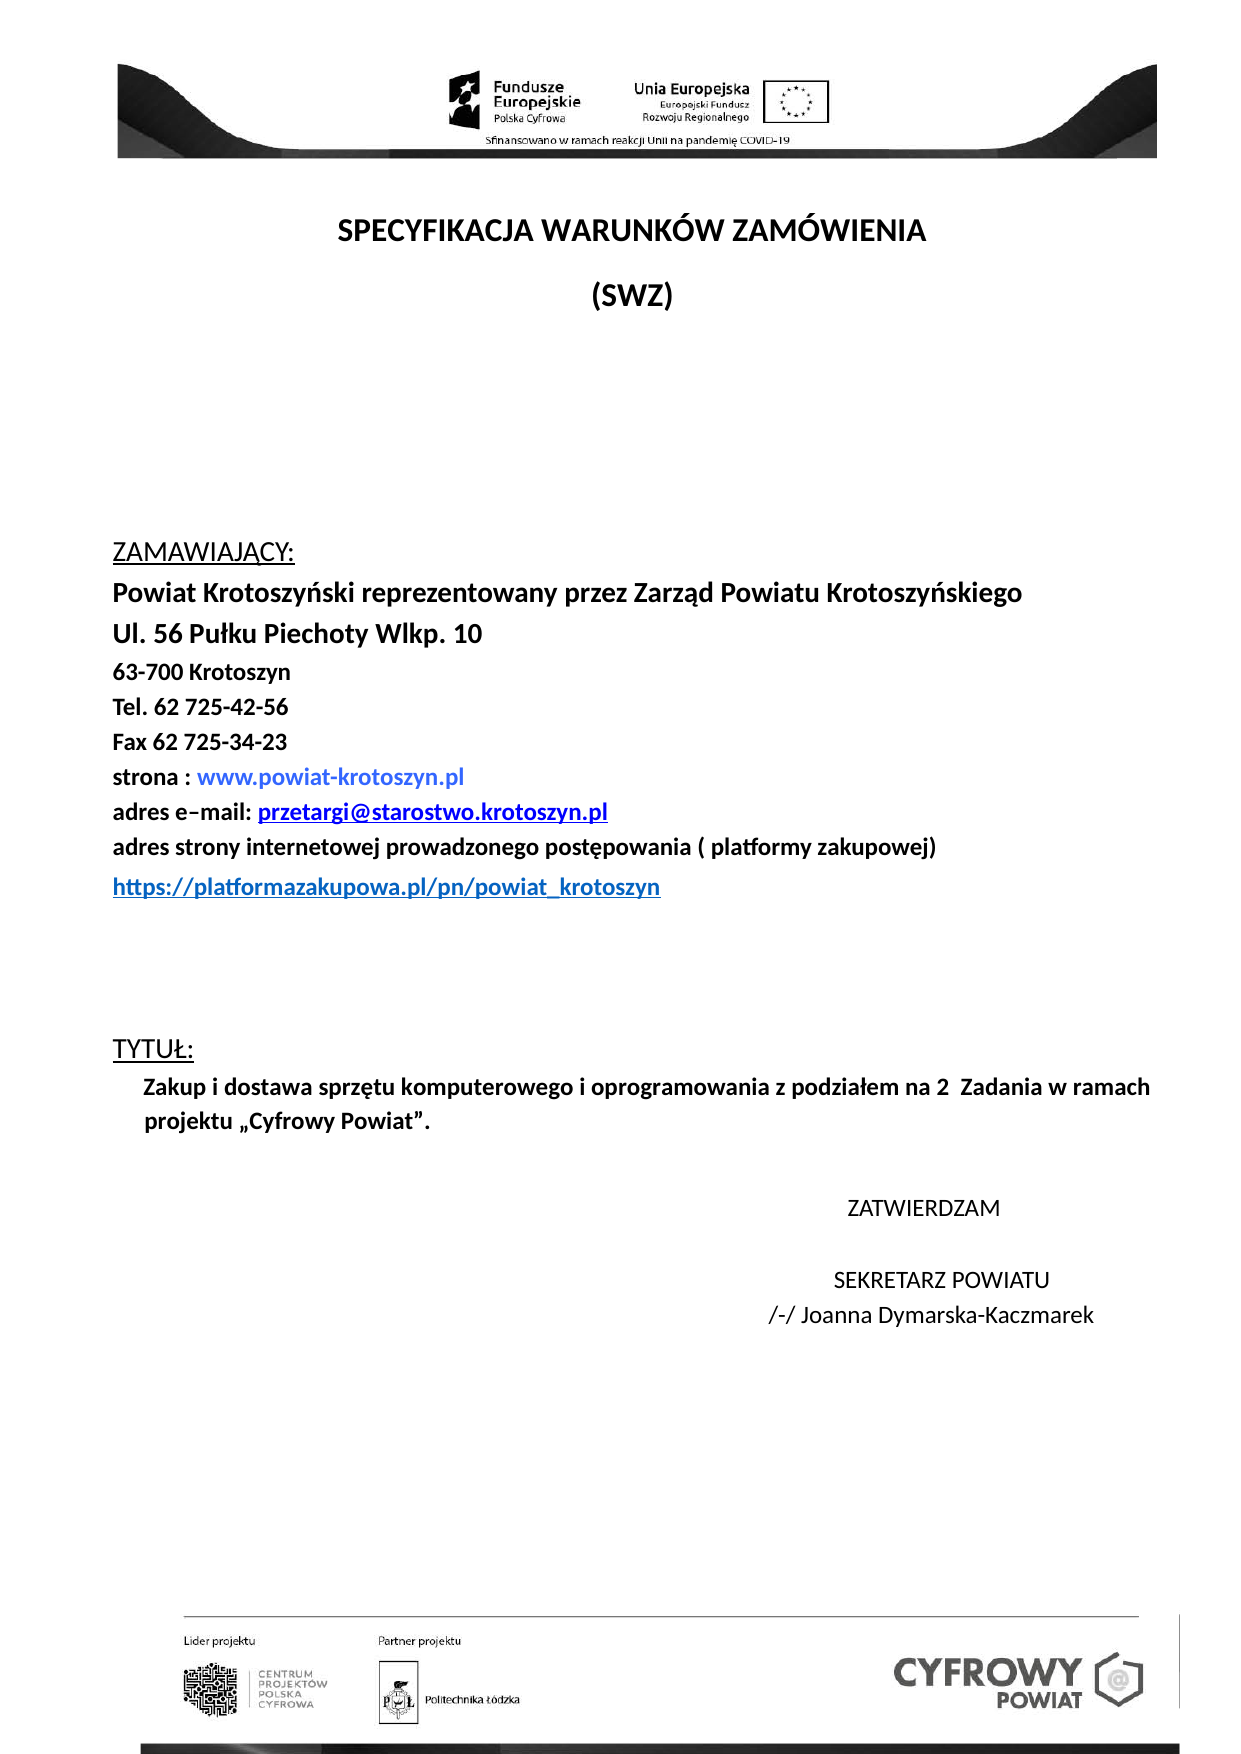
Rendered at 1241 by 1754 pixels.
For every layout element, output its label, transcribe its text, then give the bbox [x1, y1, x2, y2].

text ZAMAWIAJĄCY: [112, 533, 1152, 568]
text Ul. 56 Pułku Piechoty Wlkp. 10 [112, 615, 1152, 650]
subtitle SPECYFIKACJA WARUNKÓW ZAMÓWIENIA [112, 209, 1152, 249]
text Powiat Krotoszyński reprezentowany przez Zarząd Powiatu Krotoszyńskiego [112, 574, 1152, 609]
text TYTUŁ: [112, 1030, 1152, 1066]
text adres e–mail: przetargi@starostwo.krotoszyn.pl [112, 796, 1152, 826]
text Tel. 62 725-42-56 [112, 691, 1152, 721]
picture [140, 1609, 1180, 1754]
text ZATWIERDZAM [112, 1192, 1152, 1223]
text adres strony internetowej prowadzonego postępowania ( platformy zakupowej) https://platformazakupowa.pl/pn/powiat_krotoszyn [112, 831, 1152, 902]
text Fax 62 725-34-23 [112, 726, 1152, 756]
picture [117, 59, 1157, 159]
text SEKRETARZ POWIATU [112, 1264, 1152, 1294]
text 63-700 Krotoszyn [112, 656, 1152, 686]
text Zakup i dostawa sprzętu komputerowego i oprogramowania z podziałem na 2 Zadania w ramach projektu „Cyfrowy Powiat”. [143, 1071, 1152, 1136]
text /-/ Joanna Dymarska-Kaczmarek [112, 1299, 1152, 1329]
text strona : www.powiat-krotoszyn.pl [112, 761, 1152, 791]
subtitle (SWZ) [112, 274, 1152, 315]
